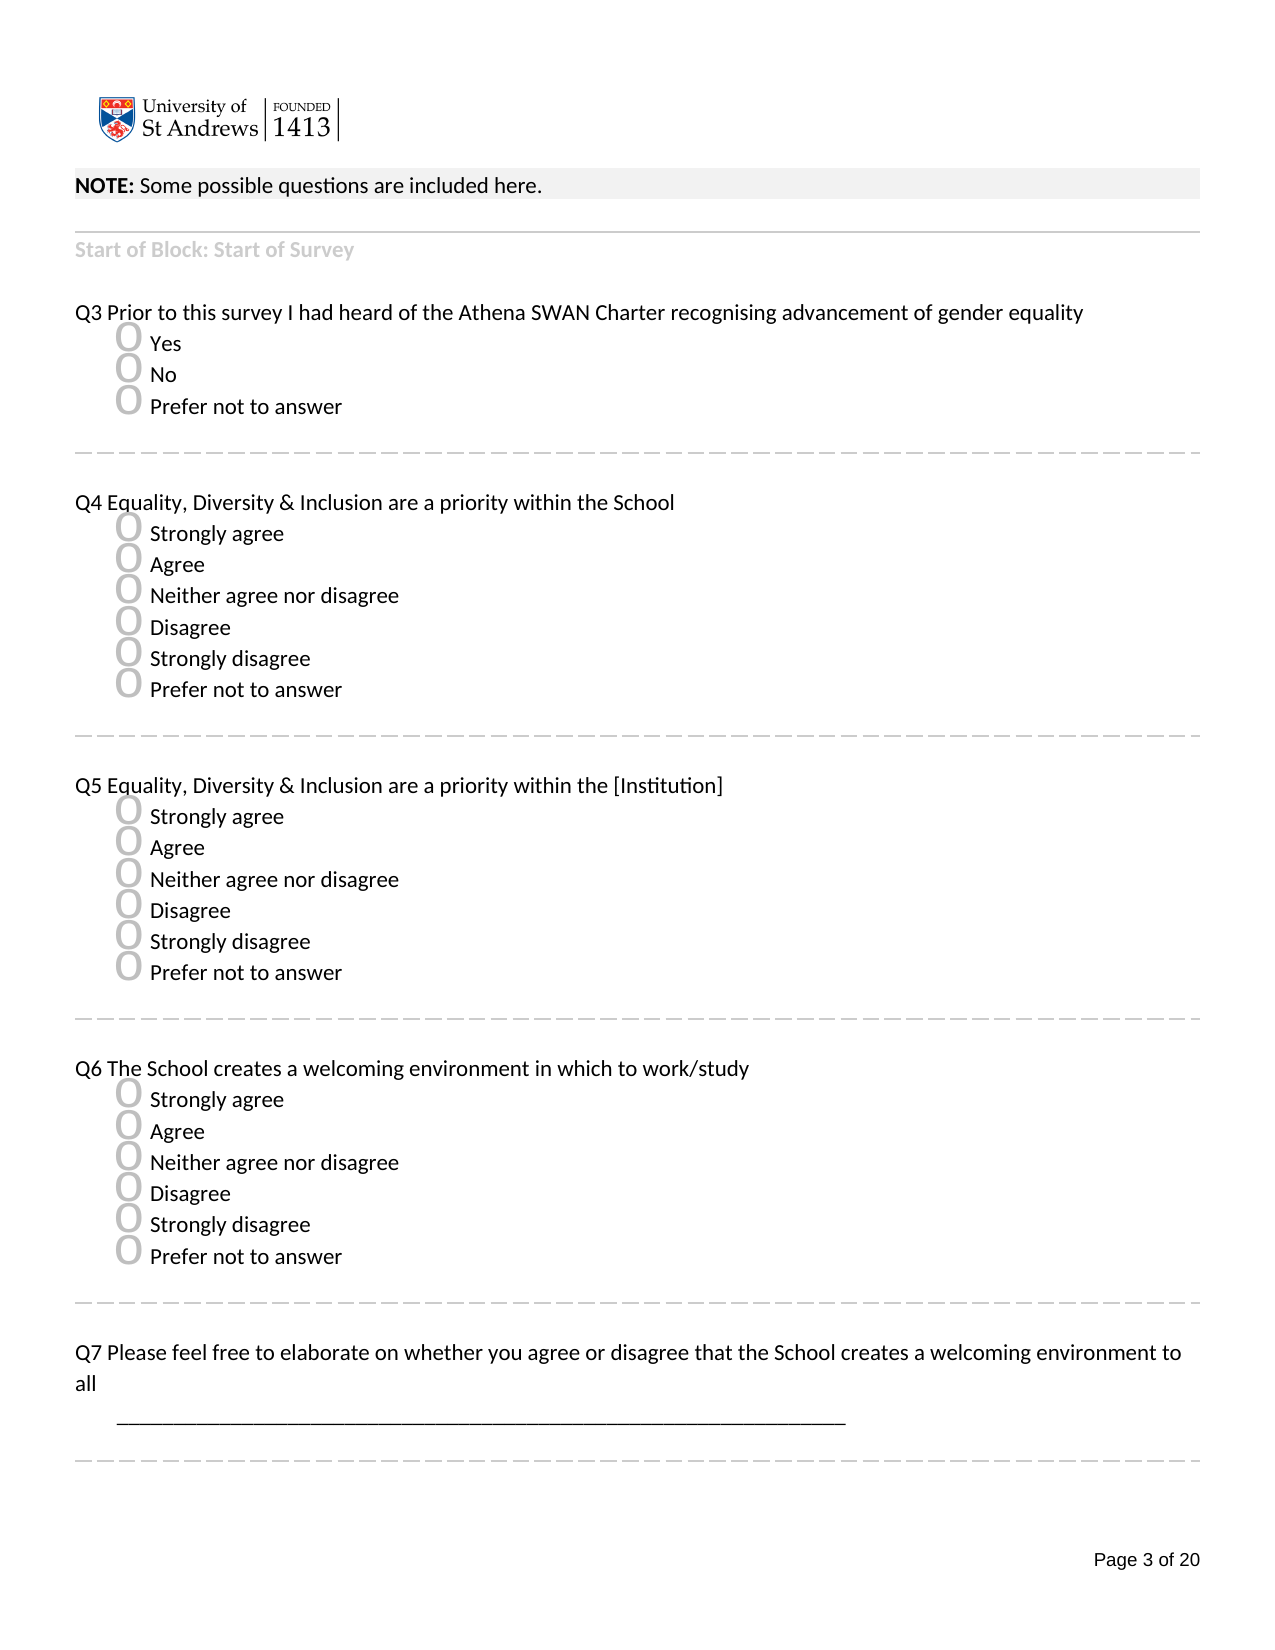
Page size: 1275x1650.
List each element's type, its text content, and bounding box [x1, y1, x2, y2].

list Agree [112, 1114, 1200, 1145]
text Q7 Please feel free to elaborate on whether you agree or disagree that the School creates a welcoming environment to all [75, 1335, 1200, 1397]
list Strongly agree [112, 1083, 1200, 1114]
text Q4 Equality, Diversity & Inclusion are a priority within the School [75, 485, 1200, 516]
list Neither agree nor disagree [112, 579, 1200, 610]
text Start of Block: Start of Survey [75, 233, 1200, 264]
text Q3 Prior to this survey I had heard of the Athena SWAN Charter recognising advancement of gender equality [75, 295, 1200, 327]
list Neither agree nor disagree [112, 862, 1200, 893]
list Disagree [112, 893, 1200, 924]
list No [112, 358, 1200, 389]
list Strongly agree [112, 799, 1200, 831]
list Neither agree nor disagree [112, 1145, 1200, 1177]
list Agree [112, 831, 1200, 862]
text Q6 The School creates a welcoming environment in which to work/study [75, 1052, 1200, 1083]
list Strongly disagree [112, 641, 1200, 672]
list Prefer not to answer [112, 1239, 1200, 1270]
list Prefer not to answer [112, 672, 1200, 704]
list Strongly disagree [112, 924, 1200, 956]
list Prefer not to answer [112, 389, 1200, 420]
list Disagree [112, 610, 1200, 641]
text Q5 Equality, Diversity & Inclusion are a priority within the [Institution] [75, 768, 1200, 799]
list Disagree [112, 1177, 1200, 1208]
text NOTE: Some possible questions are included here. [75, 168, 1200, 199]
list Strongly agree [112, 516, 1200, 547]
list Yes [112, 327, 1200, 358]
list Prefer not to answer [112, 956, 1200, 987]
picture [75, 75, 364, 165]
list Strongly disagree [112, 1208, 1200, 1239]
list Agree [112, 547, 1200, 579]
text ________________________________________________________________ [75, 1397, 1200, 1429]
